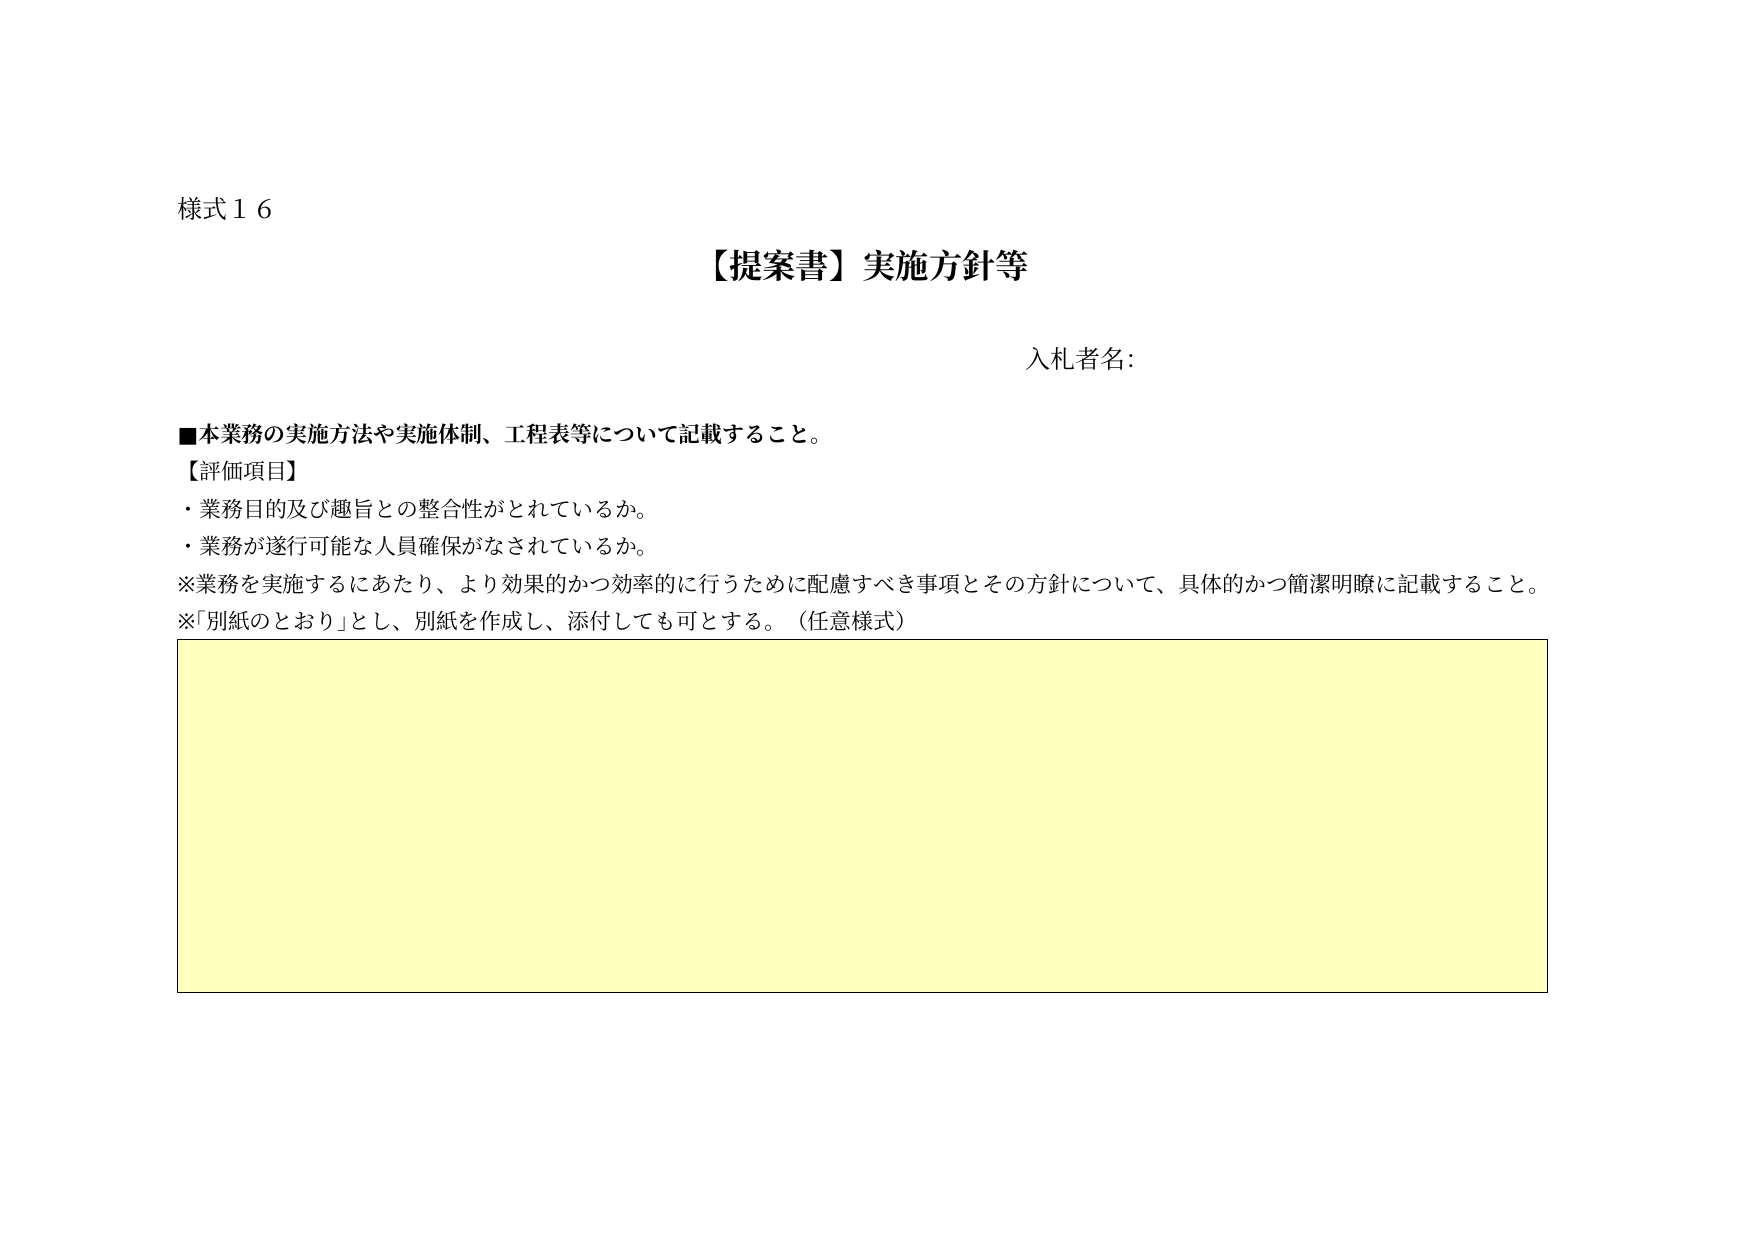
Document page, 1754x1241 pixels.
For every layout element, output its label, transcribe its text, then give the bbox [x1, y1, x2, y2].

text ※｢別紙のとおり｣とし、別紙を作成し、添付しても可とする。（任意様式） [177, 601, 1547, 639]
text ・業務が遂行可能な人員確保がなされているか。 [177, 526, 1547, 564]
text 入札者名： [177, 339, 1547, 376]
text 【提案書】実施方針等 [177, 226, 1547, 301]
table_header [178, 640, 1547, 992]
text 様式１６ [177, 189, 1547, 226]
text ※業務を実施するにあたり、より効果的かつ効率的に行うために配慮すべき事項とその方針について、具体的かつ簡潔明瞭に記載すること。 [177, 564, 1547, 601]
text ・業務目的及び趣旨との整合性がとれているか。 [177, 489, 1547, 526]
text ■本業務の実施方法や実施体制、工程表等について記載すること。 [177, 414, 1547, 451]
text 【評価項目】 [177, 451, 1547, 489]
